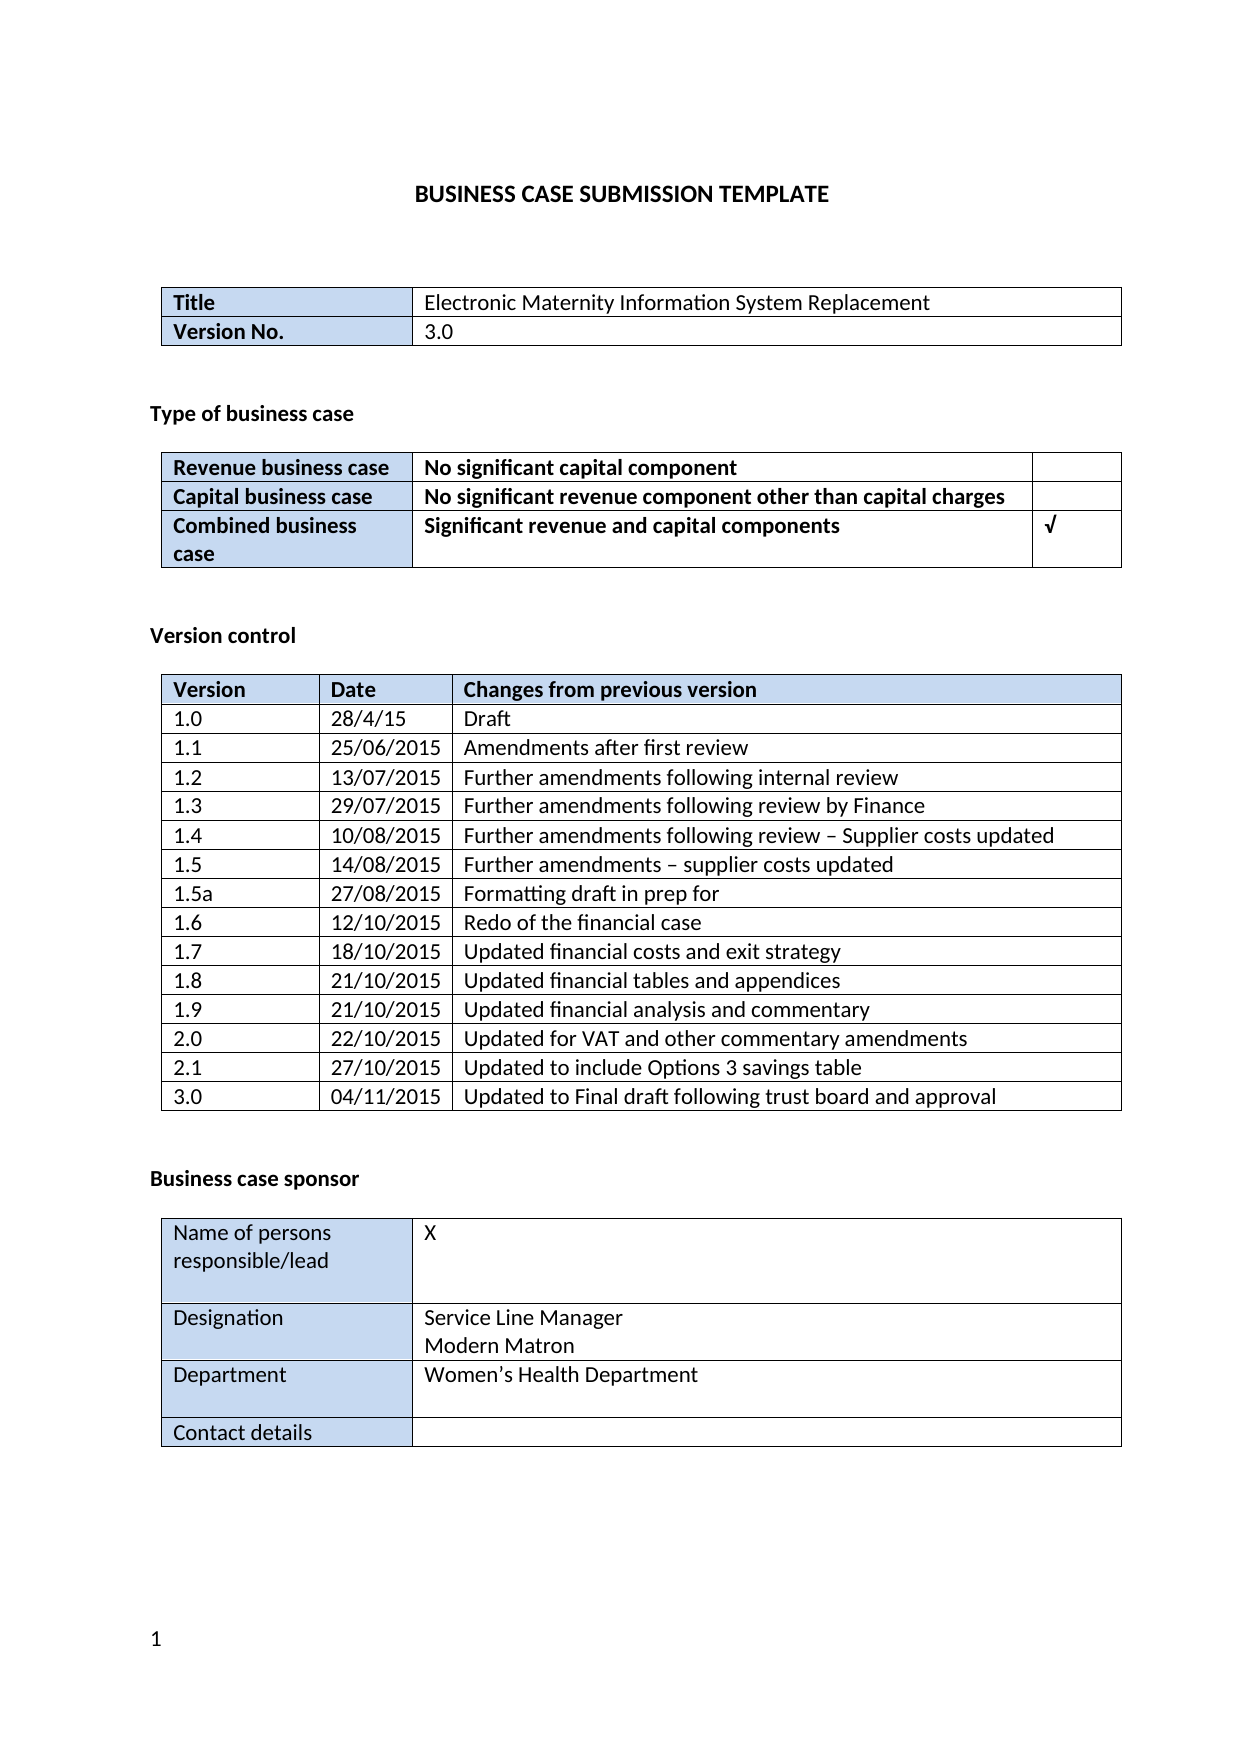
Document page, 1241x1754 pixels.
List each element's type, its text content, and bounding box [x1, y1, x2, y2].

table_cell 1.5 [162, 850, 319, 878]
table_cell [413, 1418, 1121, 1446]
table_cell No significant revenue component other than capital charges [413, 482, 1032, 510]
table_cell Updated financial costs and exit strategy [453, 937, 1121, 965]
text Type of business case [150, 399, 1110, 427]
table_header Name of persons responsible/lead [162, 1219, 412, 1302]
table_header [1033, 453, 1121, 481]
table_cell Amendments after first review [453, 734, 1121, 762]
table_header Revenue business case [162, 453, 412, 481]
table_cell 27/10/2015 [320, 1053, 452, 1081]
table_header No significant capital component [413, 453, 1032, 481]
table_cell Further amendments – supplier costs updated [453, 850, 1121, 878]
table_cell 1.7 [162, 937, 319, 965]
table_header Version [162, 675, 319, 703]
table_cell 2.1 [162, 1053, 319, 1081]
text BUSINESS CASE SUBMISSION TEMPLATE [300, 178, 1090, 208]
table_cell 04/11/2015 [320, 1082, 452, 1110]
table_cell Significant revenue and capital components [413, 511, 1032, 567]
table_cell Further amendments following internal review [453, 763, 1121, 791]
table_header Date [320, 675, 452, 703]
table_cell Designation [162, 1304, 412, 1359]
table_cell 22/10/2015 [320, 1024, 452, 1052]
table_cell 27/08/2015 [320, 879, 452, 907]
table_cell 1.3 [162, 792, 319, 820]
table_cell Formatting draft in prep for [453, 879, 1121, 907]
table_cell 1.9 [162, 995, 319, 1023]
table_cell 18/10/2015 [320, 937, 452, 965]
table_cell Women’s Health Department [413, 1361, 1121, 1417]
table_cell 21/10/2015 [320, 995, 452, 1023]
table_cell Version No. [162, 317, 412, 345]
table_cell Redo of the financial case [453, 908, 1121, 936]
table_cell 10/08/2015 [320, 821, 452, 849]
table_cell 25/06/2015 [320, 734, 452, 762]
table_cell Service Line Manager Modern Matron [413, 1304, 1121, 1359]
table_cell [1033, 482, 1121, 510]
table_header Electronic Maternity Information System Replacement [413, 288, 1121, 316]
table_cell Draft [453, 705, 1121, 732]
table_header Title [162, 288, 412, 316]
table_cell 28/4/15 [320, 705, 452, 732]
table_cell Further amendments following review – Supplier costs updated [453, 821, 1121, 849]
table_cell 21/10/2015 [320, 966, 452, 994]
table_cell 3.0 [162, 1082, 319, 1110]
table_cell 14/08/2015 [320, 850, 452, 878]
table_cell Contact details [162, 1418, 412, 1446]
table_header Changes from previous version [453, 675, 1121, 703]
table_cell 1.6 [162, 908, 319, 936]
table_cell Combined business case [162, 511, 412, 567]
text Business case sponsor [150, 1164, 1090, 1192]
table_cell Capital business case [162, 482, 412, 510]
table_cell Updated financial analysis and commentary [453, 995, 1121, 1023]
table_cell 1.5a [162, 879, 319, 907]
table_cell Further amendments following review by Finance [453, 792, 1121, 820]
table_cell 1.0 [162, 705, 319, 732]
table_cell 12/10/2015 [320, 908, 452, 936]
table_cell 2.0 [162, 1024, 319, 1052]
table_cell Updated to include Options 3 savings table [453, 1053, 1121, 1081]
table_cell Updated financial tables and appendices [453, 966, 1121, 994]
table_cell 1.2 [162, 763, 319, 791]
table_header X [413, 1219, 1121, 1302]
table_cell 29/07/2015 [320, 792, 452, 820]
table_cell Updated for VAT and other commentary amendments [453, 1024, 1121, 1052]
table_cell Updated to Final draft following trust board and approval [453, 1082, 1121, 1110]
table_cell 1.8 [162, 966, 319, 994]
table_cell 13/07/2015 [320, 763, 452, 791]
table_cell √ [1033, 511, 1121, 567]
table_cell 1.4 [162, 821, 319, 849]
table_cell 1.1 [162, 734, 319, 762]
table_cell 3.0 [413, 317, 1121, 345]
text Version control [150, 621, 1090, 649]
table_cell Department [162, 1361, 412, 1417]
